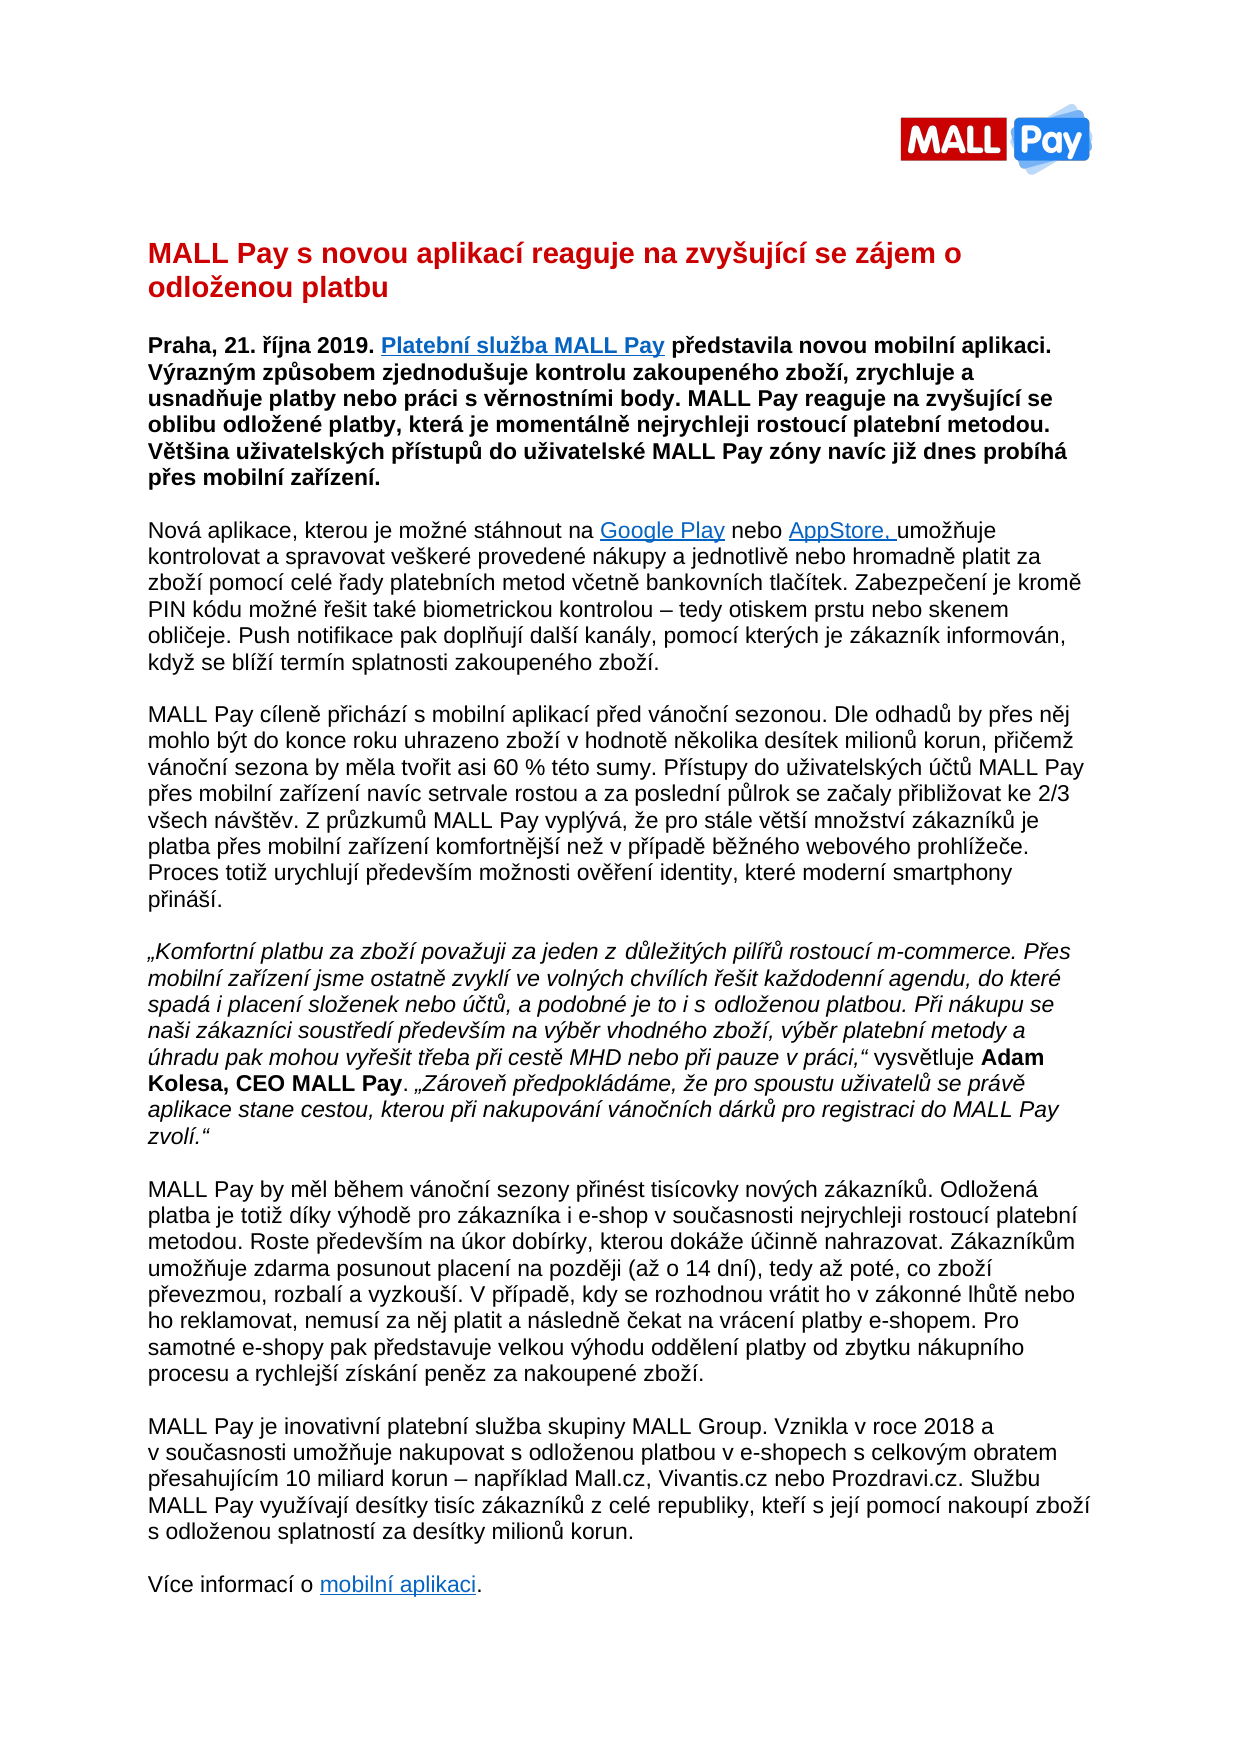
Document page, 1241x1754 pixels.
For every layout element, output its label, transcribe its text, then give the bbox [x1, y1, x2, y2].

text Více informací o mobilní aplikaci. [148, 1571, 1093, 1597]
text Praha, 21. října 2019. Platební služba MALL Pay představila novou mobilní aplikaci. Výrazným způsobem zjednodušuje kontrolu zakoupeného zboží, zrychluje a usnadňuje platby nebo práci s věrnostními body. MALL Pay reaguje na zvyšující se oblibu odložené platby, která je momentálně nejrychleji rostoucí platební metodou. Většina uživatelských přístupů do uživatelské MALL Pay zóny navíc již dnes probíhá přes mobilní zařízení. [148, 332, 1093, 490]
text Nová aplikace, kterou je možné stáhnout na Google Play nebo AppStore, umožňuje kontrolovat a spravovat veškeré provedené nákupy a jednotlivě nebo hromadně platit za zboží pomocí celé řady platebních metod včetně bankovních tlačítek. Zabezpečení je kromě PIN kódu možné řešit také biometrickou kontrolou – tedy otiskem prstu nebo skenem obličeje. Push notifikace pak doplňují další kanály, pomocí kterých je zákazník informován, když se blíží termín splatnosti zakoupeného zboží. [148, 517, 1093, 675]
text MALL Pay s novou aplikací reaguje na zvyšující se zájem o odloženou platbu [148, 236, 1093, 303]
text MALL Pay je inovativní platební služba skupiny MALL Group. Vznikla v roce 2018 a v současnosti umožňuje nakupovat s odloženou platbou v e-shopech s celkovým obratem přesahujícím 10 miliard korun – například Mall.cz, Vivantis.cz nebo Prozdravi.cz. Službu MALL Pay využívají desítky tisíc zákazníků z celé republiky, kteří s její pomocí nakoupí zboží s odloženou splatností za desítky milionů korun. [148, 1413, 1093, 1544]
text „Komfortní platbu za zboží považuji za jeden z důležitých pilířů rostoucí m-commerce. Přes mobilní zařízení jsme ostatně zvyklí ve volných chvílích řešit každodenní agendu, do které spadá i placení složenek nebo účtů, a podobné je to i s odloženou platbou. Při nákupu se naši zákazníci soustředí především na výběr vhodného zboží, výběr platební metody a úhradu pak mohou vyřešit třeba při cestě MHD nebo při pauze v práci,“ vysvětluje Adam Kolesa, CEO MALL Pay. „Zároveň předpokládáme, že pro spoustu uživatelů se právě aplikace stane cestou, kterou při nakupování vánočních dárků pro registraci do MALL Pay zvolí.“ [148, 938, 1093, 1149]
picture [900, 104, 1093, 175]
text MALL Pay by měl během vánoční sezony přinést tisícovky nových zákazníků. Odložená platba je totiž díky výhodě pro zákazníka i e-shop v současnosti nejrychleji rostoucí platební metodou. Roste především na úkor dobírky, kterou dokáže účinně nahrazovat. Zákazníkům umožňuje zdarma posunout placení na později (až o 14 dní), tedy až poté, co zboží převezmou, rozbalí a vyzkouší. V případě, kdy se rozhodnou vrátit ho v zákonné lhůtě nebo ho reklamovat, nemusí za něj platit a následně čekat na vrácení platby e-shopem. Pro samotné e-shopy pak představuje velkou výhodu oddělení platby od zbytku nákupního procesu a rychlejší získání peněz za nakoupené zboží. [148, 1176, 1093, 1386]
text MALL Pay cíleně přichází s mobilní aplikací před vánoční sezonou. Dle odhadů by přes něj mohlo být do konce roku uhrazeno zboží v hodnotě několika desítek milionů korun, přičemž vánoční sezona by měla tvořit asi 60 % této sumy. Přístupy do uživatelských účtů MALL Pay přes mobilní zařízení navíc setrvale rostou a za poslední půlrok se začaly přibližovat ke 2/3 všech návštěv. Z průzkumů MALL Pay vyplývá, že pro stále větší množství zákazníků je platba přes mobilní zařízení komfortnější než v případě běžného webového prohlížeče. Proces totiž urychlují především možnosti ověření identity, které moderní smartphony přináší. [148, 701, 1093, 912]
